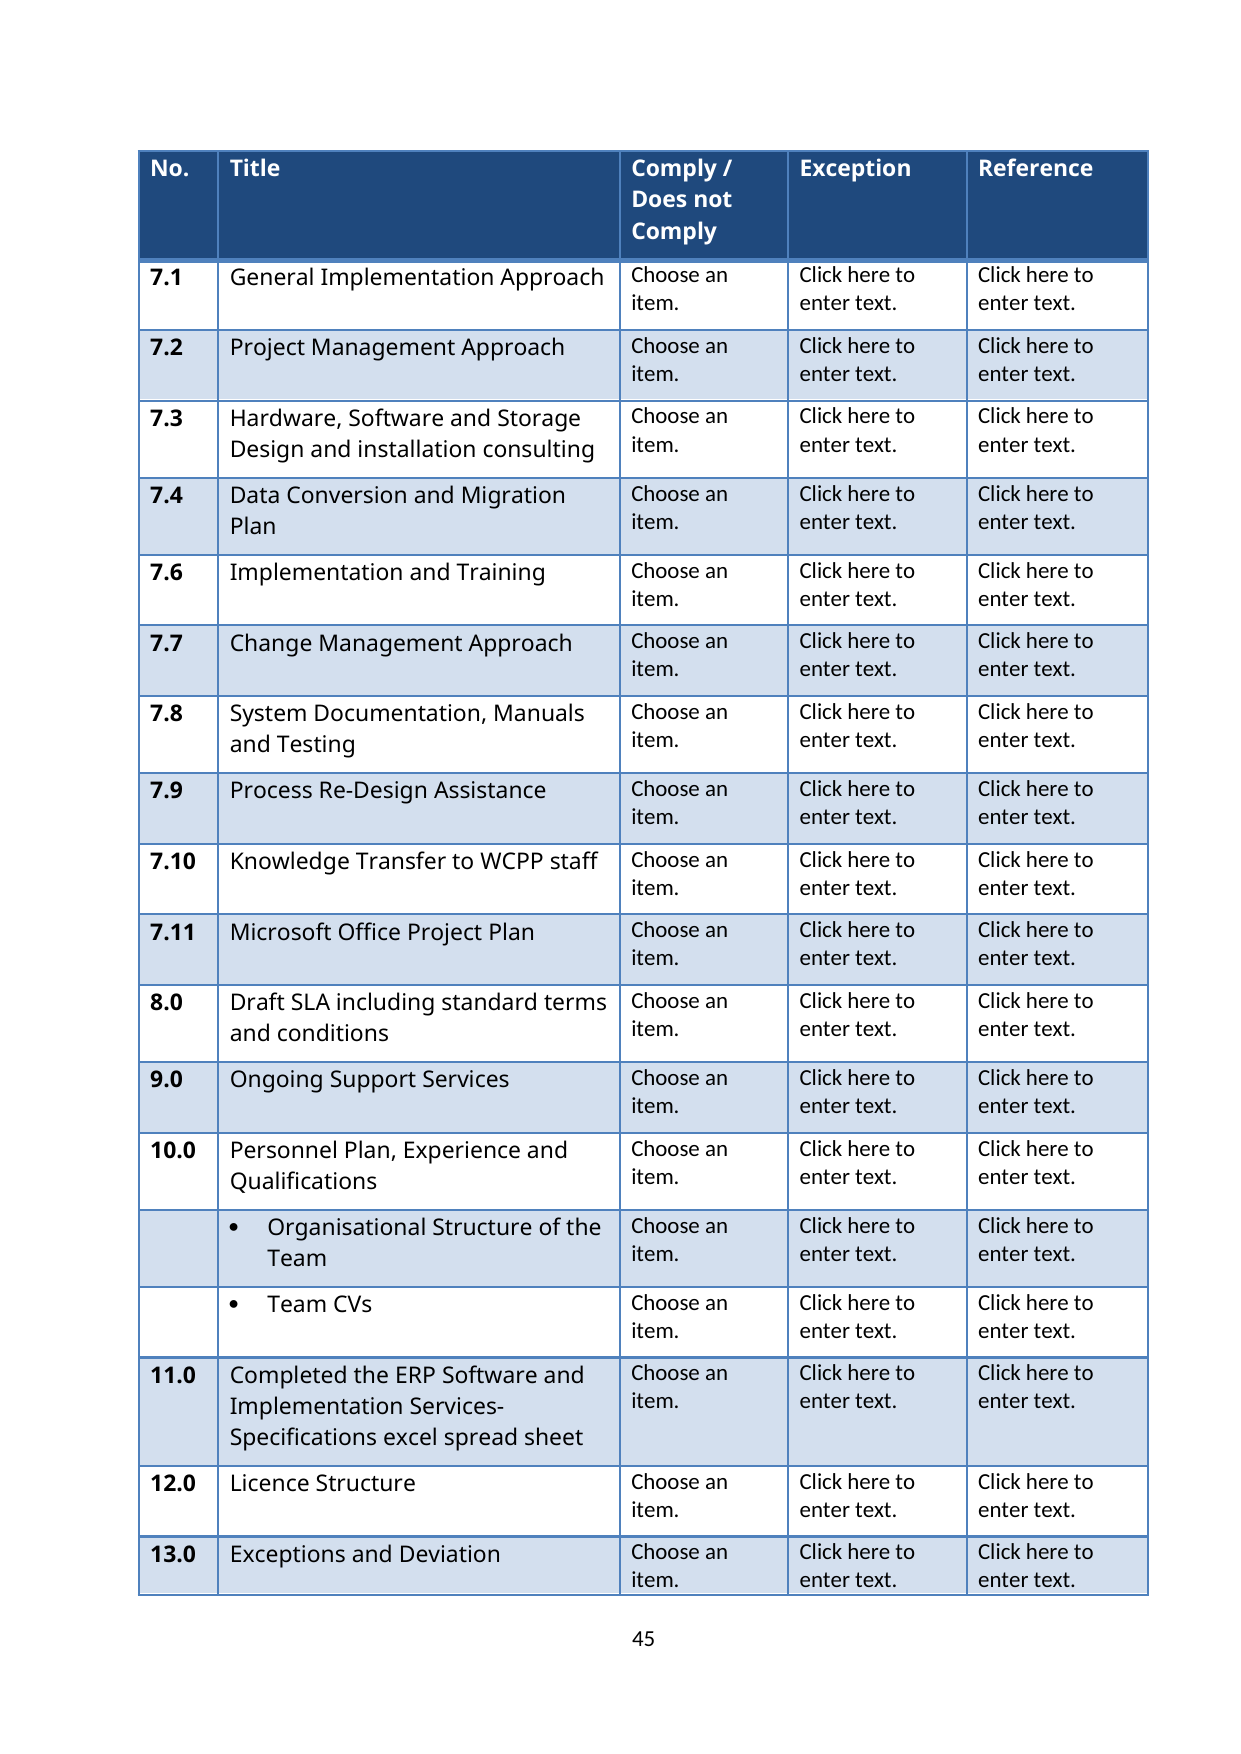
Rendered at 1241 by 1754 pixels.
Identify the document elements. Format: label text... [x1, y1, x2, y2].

table_cell Team CVs [219, 1288, 619, 1356]
table_cell [140, 1288, 217, 1356]
table_cell Process Re-Design Assistance [219, 774, 619, 843]
table_header Reference [968, 152, 1147, 258]
table_cell Exceptions and Deviation [219, 1538, 619, 1593]
table_cell Implementation and Training [219, 556, 619, 624]
table_cell Data Conversion and Migration Plan [219, 479, 619, 554]
table_cell Ongoing Support Services [219, 1063, 619, 1132]
table_cell Change Management Approach [219, 626, 619, 695]
table_cell Microsoft Office Project Plan [219, 915, 619, 984]
table_cell 7.2 [140, 331, 217, 399]
table_cell 7.4 [140, 479, 217, 554]
table_cell 10.0 [140, 1134, 217, 1209]
table_cell Personnel Plan, Experience and Qualifications [219, 1134, 619, 1209]
table_header Exception [789, 152, 966, 258]
table_cell Hardware, Software and Storage Design and installation consulting [219, 402, 619, 477]
table_cell 12.0 [140, 1467, 217, 1535]
table_cell 7.8 [140, 697, 217, 772]
table_cell 13.0 [140, 1538, 217, 1593]
table_cell 9.0 [140, 1063, 217, 1132]
table_cell Knowledge Transfer to WCPP staff [219, 845, 619, 913]
table_cell 7.6 [140, 556, 217, 624]
table_cell Draft SLA including standard terms and conditions [219, 986, 619, 1061]
table_cell System Documentation, Manuals and Testing [219, 697, 619, 772]
table_cell [140, 1211, 217, 1286]
table_cell Organisational Structure of the Team [219, 1211, 619, 1286]
table_header Title [219, 152, 619, 258]
table_cell General Implementation Approach [219, 263, 619, 329]
table_cell 7.1 [140, 263, 217, 329]
table_cell Licence Structure [219, 1467, 619, 1535]
table_cell 7.3 [140, 402, 217, 477]
table_cell 7.11 [140, 915, 217, 984]
table_cell Project Management Approach [219, 331, 619, 399]
table_cell Completed the ERP Software and Implementation Services-Specifications excel spread sheet [219, 1359, 619, 1465]
table_header Comply / Does not Comply [621, 152, 787, 258]
table_cell 7.9 [140, 774, 217, 843]
table_cell 7.10 [140, 845, 217, 913]
table_cell 8.0 [140, 986, 217, 1061]
table_header No. [140, 152, 217, 258]
table_cell 11.0 [140, 1359, 217, 1465]
table_cell 7.7 [140, 626, 217, 695]
